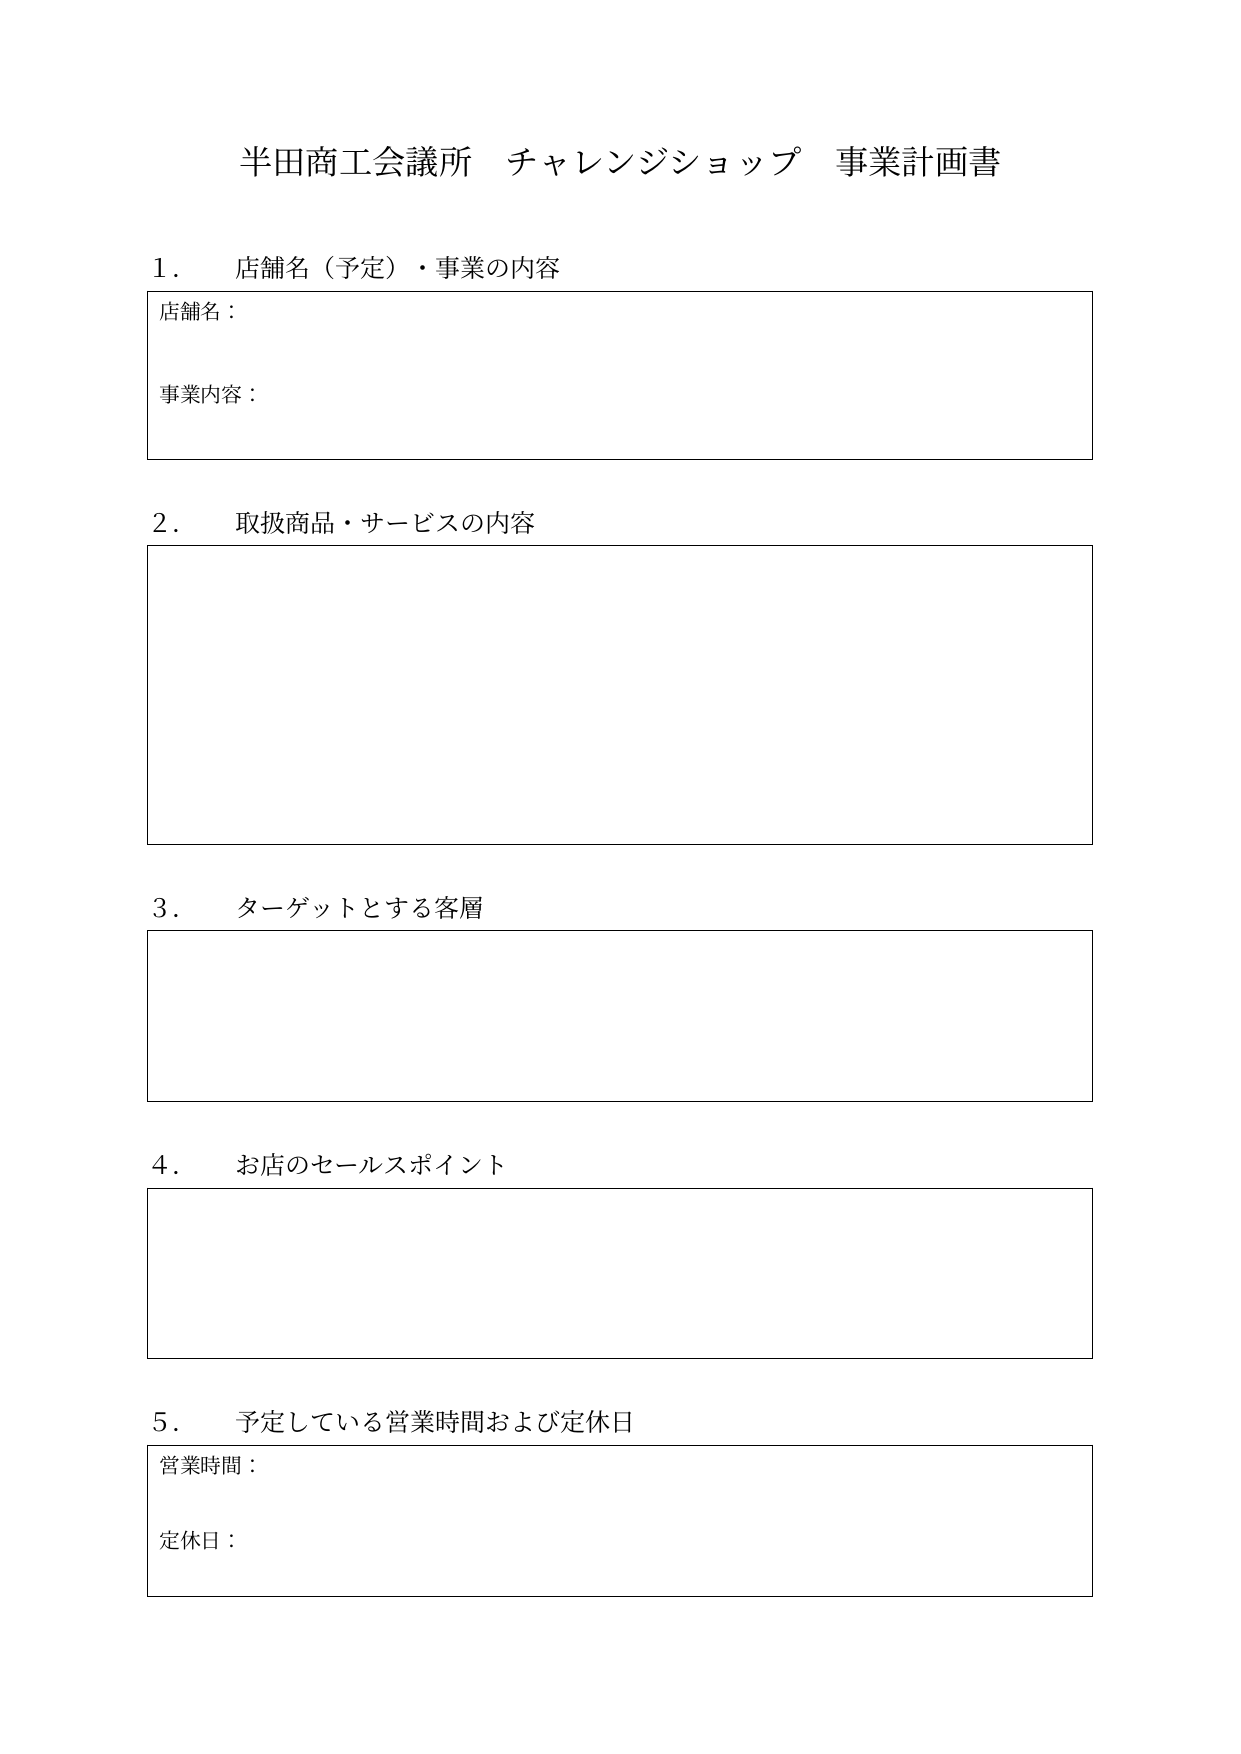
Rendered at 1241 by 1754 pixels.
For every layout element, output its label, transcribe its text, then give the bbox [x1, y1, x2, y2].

table_header [148, 1189, 1092, 1358]
list 店舗名（予定）・事業の内容 [148, 248, 1092, 285]
table_header 店舗名： 事業内容： [148, 292, 1092, 459]
text 半田商工会議所 チャレンジショップ 事業計画書 [148, 123, 1092, 198]
table_header 営業時間： 定休日： [148, 1446, 1092, 1596]
list 予定している営業時間および定休日 [148, 1402, 1092, 1439]
table_header [148, 931, 1092, 1101]
list ターゲットとする客層 [148, 887, 1092, 925]
list お店のセールスポイント [148, 1144, 1092, 1182]
table_header [148, 546, 1092, 844]
list 取扱商品・サービスの内容 [148, 503, 1092, 540]
